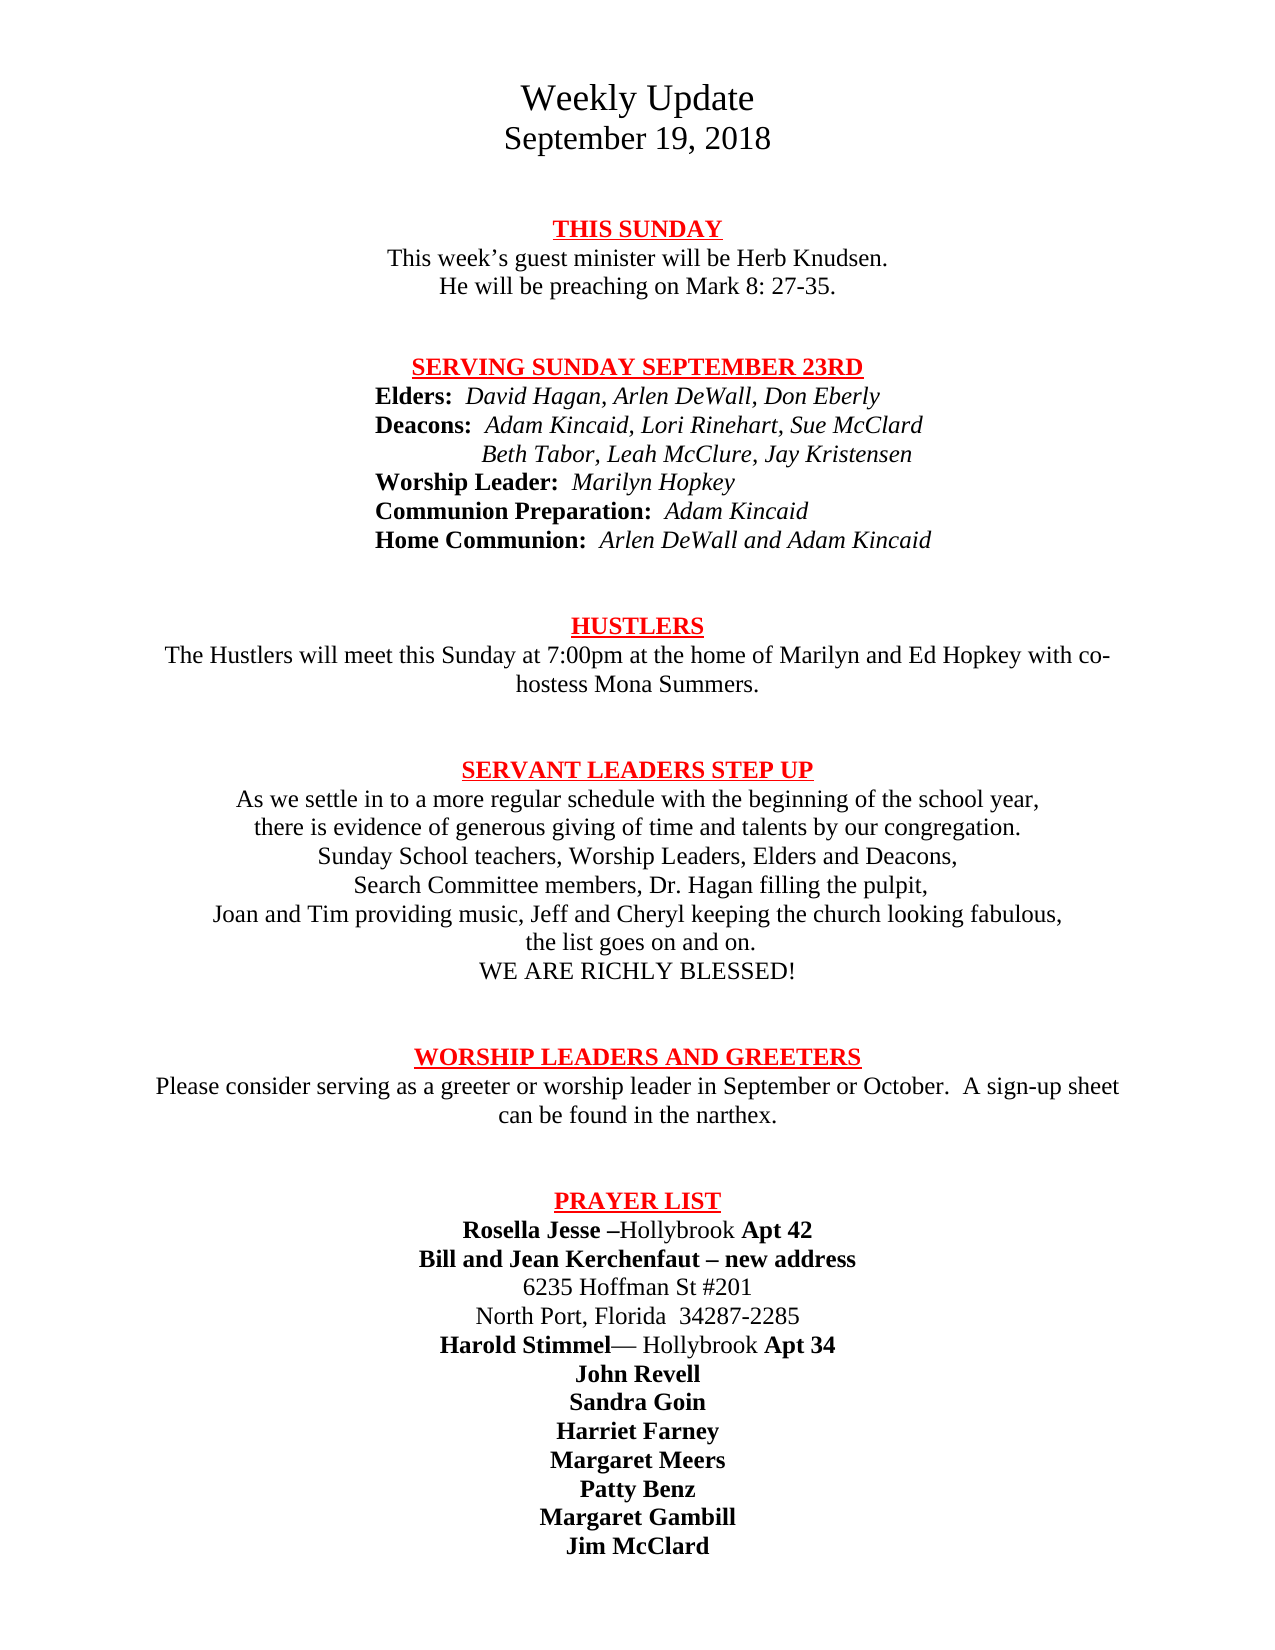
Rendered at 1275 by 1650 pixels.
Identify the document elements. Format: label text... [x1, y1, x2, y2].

text Harriet Farney [150, 1416, 1125, 1445]
text September 19, 2018 [150, 118, 1125, 156]
text Weekly Update [150, 75, 1125, 118]
text THIS SUNDAY [150, 214, 1125, 243]
text Deacons: Adam Kincaid, Lori Rinehart, Sue McClard [150, 410, 1125, 439]
text Margaret Meers [150, 1445, 1125, 1474]
text The Hustlers will meet this Sunday at 7:00pm at the home of Marilyn and Ed Hopkey with co-hostess Mona Summers. [150, 640, 1125, 697]
text This week’s guest minister will be Herb Knudsen. [150, 243, 1125, 271]
text Sunday School teachers, Worship Leaders, Elders and Deacons, [150, 841, 1125, 870]
text Rosella Jesse –Hollybrook Apt 42 [150, 1215, 1125, 1244]
text He will be preaching on Mark 8: 27-35. [150, 271, 1125, 300]
text Beth Tabor, Leah McClure, Jay Kristensen [150, 439, 1125, 467]
text Joan and Tim providing music, Jeff and Cheryl keeping the church looking fabulous, [150, 899, 1125, 927]
text Sandra Goin [150, 1387, 1125, 1416]
text Jim McClard [150, 1531, 1125, 1560]
text Worship Leader: Marilyn Hopkey [150, 467, 1125, 496]
text As we settle in to a more regular schedule with the beginning of the school year, [150, 784, 1125, 812]
text Margaret Gambill [150, 1502, 1125, 1531]
text 6235 Hoffman St #201 [150, 1272, 1125, 1301]
text Home Communion: Arlen DeWall and Adam Kincaid [150, 525, 1125, 554]
text Communion Preparation: Adam Kincaid [150, 496, 1125, 525]
text Search Committee members, Dr. Hagan filling the pulpit, [150, 870, 1125, 899]
text WORSHIP LEADERS AND GREETERS [150, 1042, 1125, 1071]
text there is evidence of generous giving of time and talents by our congregation. [150, 812, 1125, 841]
text WE ARE RICHLY BLESSED! [150, 956, 1125, 985]
text PRAYER LIST [150, 1186, 1125, 1215]
text HUSTLERS [150, 611, 1125, 640]
text Patty Benz [150, 1474, 1125, 1502]
text Bill and Jean Kerchenfaut – new address [150, 1244, 1125, 1272]
text the list goes on and on. [150, 927, 1125, 956]
text SERVANT LEADERS STEP UP [150, 755, 1125, 784]
text Elders: David Hagan, Arlen DeWall, Don Eberly [150, 381, 1125, 410]
text Please consider serving as a greeter or worship leader in September or October. A sign-up sheet can be found in the narthex. [150, 1071, 1125, 1129]
text North Port, Florida 34287-2285 [150, 1301, 1125, 1330]
text SERVING SUNDAY SEPTEMBER 23RD [150, 352, 1125, 381]
text Harold Stimmel— Hollybrook Apt 34 [150, 1330, 1125, 1359]
text John Revell [150, 1359, 1125, 1387]
